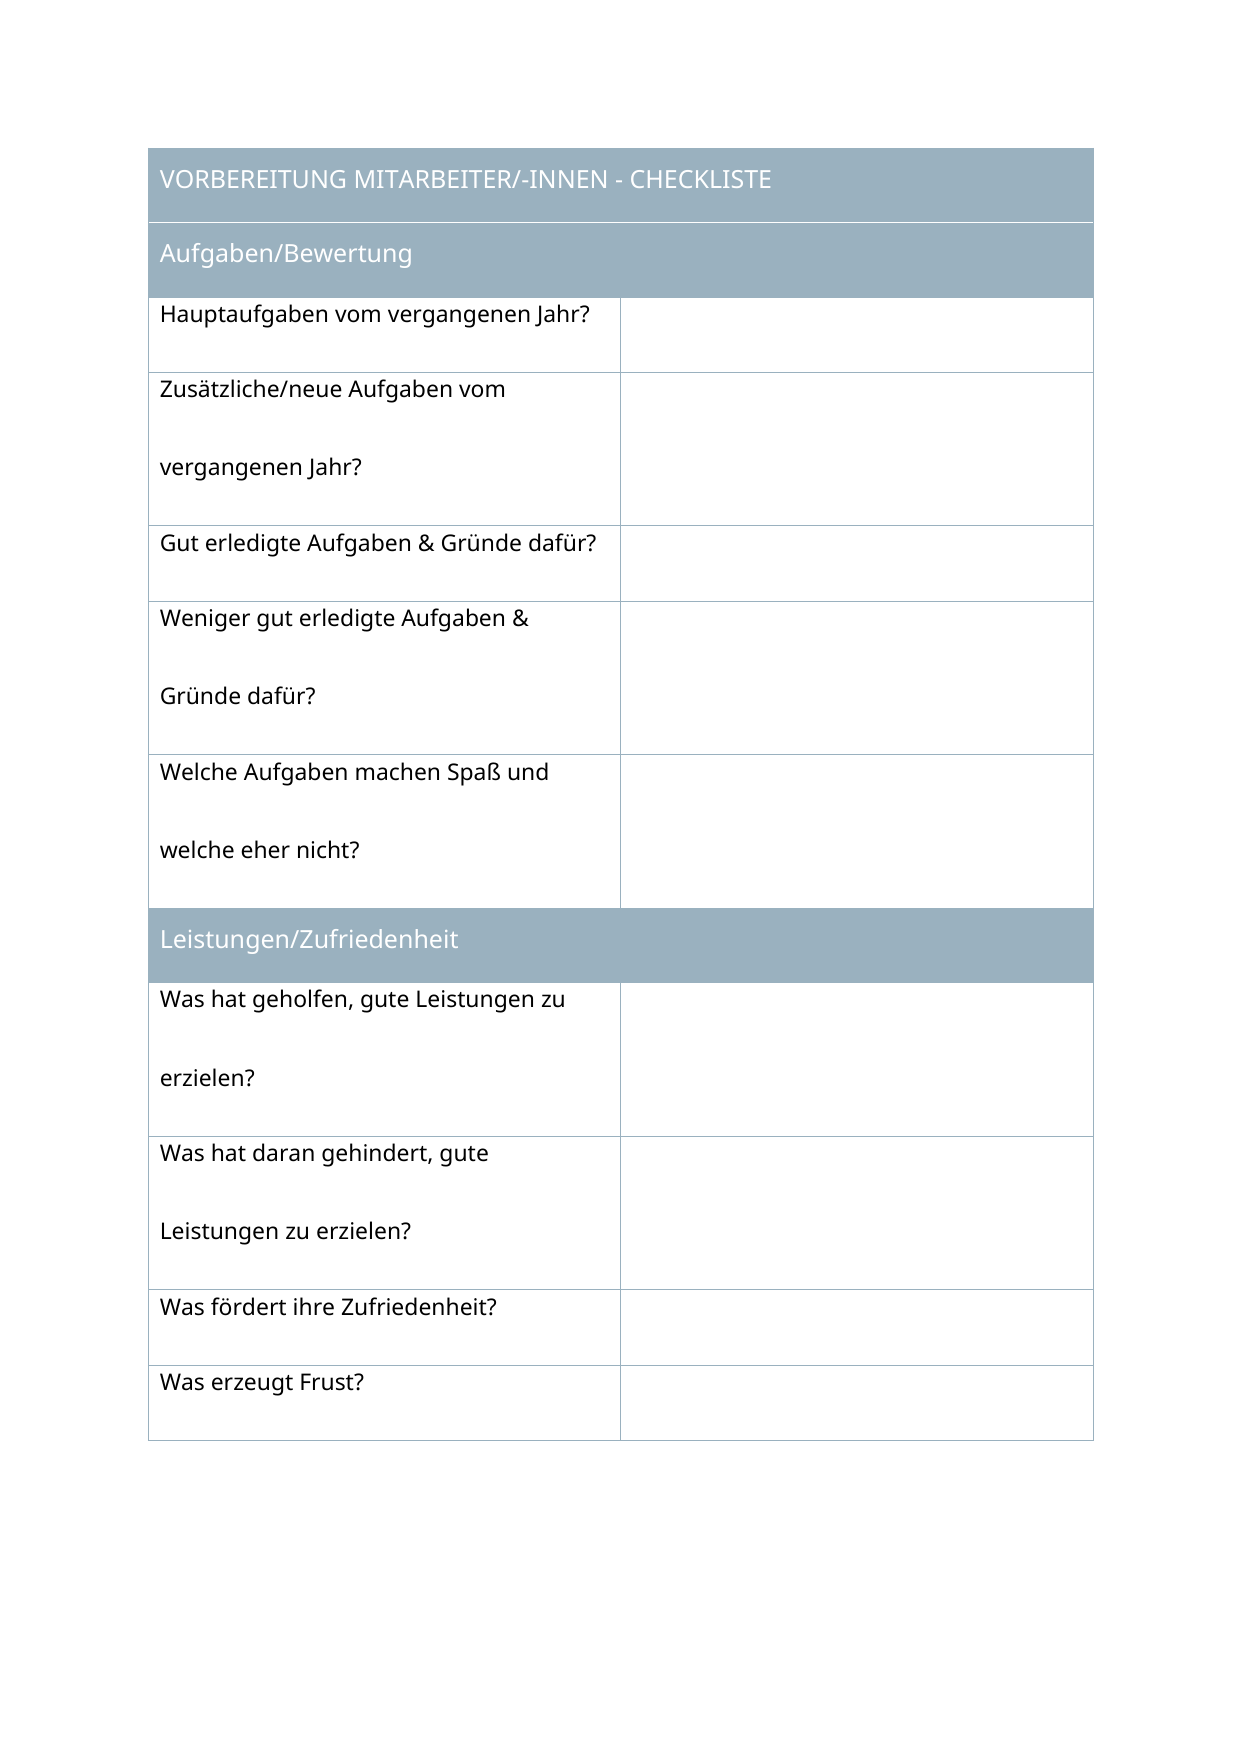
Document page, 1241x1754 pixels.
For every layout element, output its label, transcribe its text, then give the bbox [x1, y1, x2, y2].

table_cell Zusätzliche/neue Aufgaben vom vergangenen Jahr? [149, 373, 620, 525]
table_cell Welche Aufgaben machen Spaß und welche eher nicht? [149, 755, 620, 908]
table_cell [621, 1137, 1093, 1289]
table_cell Weniger gut erledigte Aufgaben & Gründe dafür? [149, 602, 620, 754]
table_cell Was fördert ihre Zufriedenheit? [149, 1290, 620, 1365]
table_cell Was erzeugt Frust? [149, 1366, 620, 1440]
table_header VORBEREITUNG MITARBEITER/-INNEN - CHECKLISTE [149, 149, 1093, 222]
table_cell [621, 755, 1093, 908]
table_cell [621, 1366, 1093, 1440]
table_cell [621, 602, 1093, 754]
table_cell Was hat geholfen, gute Leistungen zu erzielen? [149, 983, 620, 1136]
table_cell [621, 373, 1093, 525]
table_cell Leistungen/Zufriedenheit [149, 909, 1093, 982]
table_cell [621, 298, 1093, 372]
table_cell Aufgaben/Bewertung [149, 223, 1093, 296]
table_cell Was hat daran gehindert, gute Leistungen zu erzielen? [149, 1137, 620, 1289]
table_cell [621, 1290, 1093, 1365]
table_cell Hauptaufgaben vom vergangenen Jahr? [149, 298, 620, 372]
table_cell [621, 526, 1093, 601]
table_cell Gut erledigte Aufgaben & Gründe dafür? [149, 526, 620, 601]
table_cell [621, 983, 1093, 1136]
